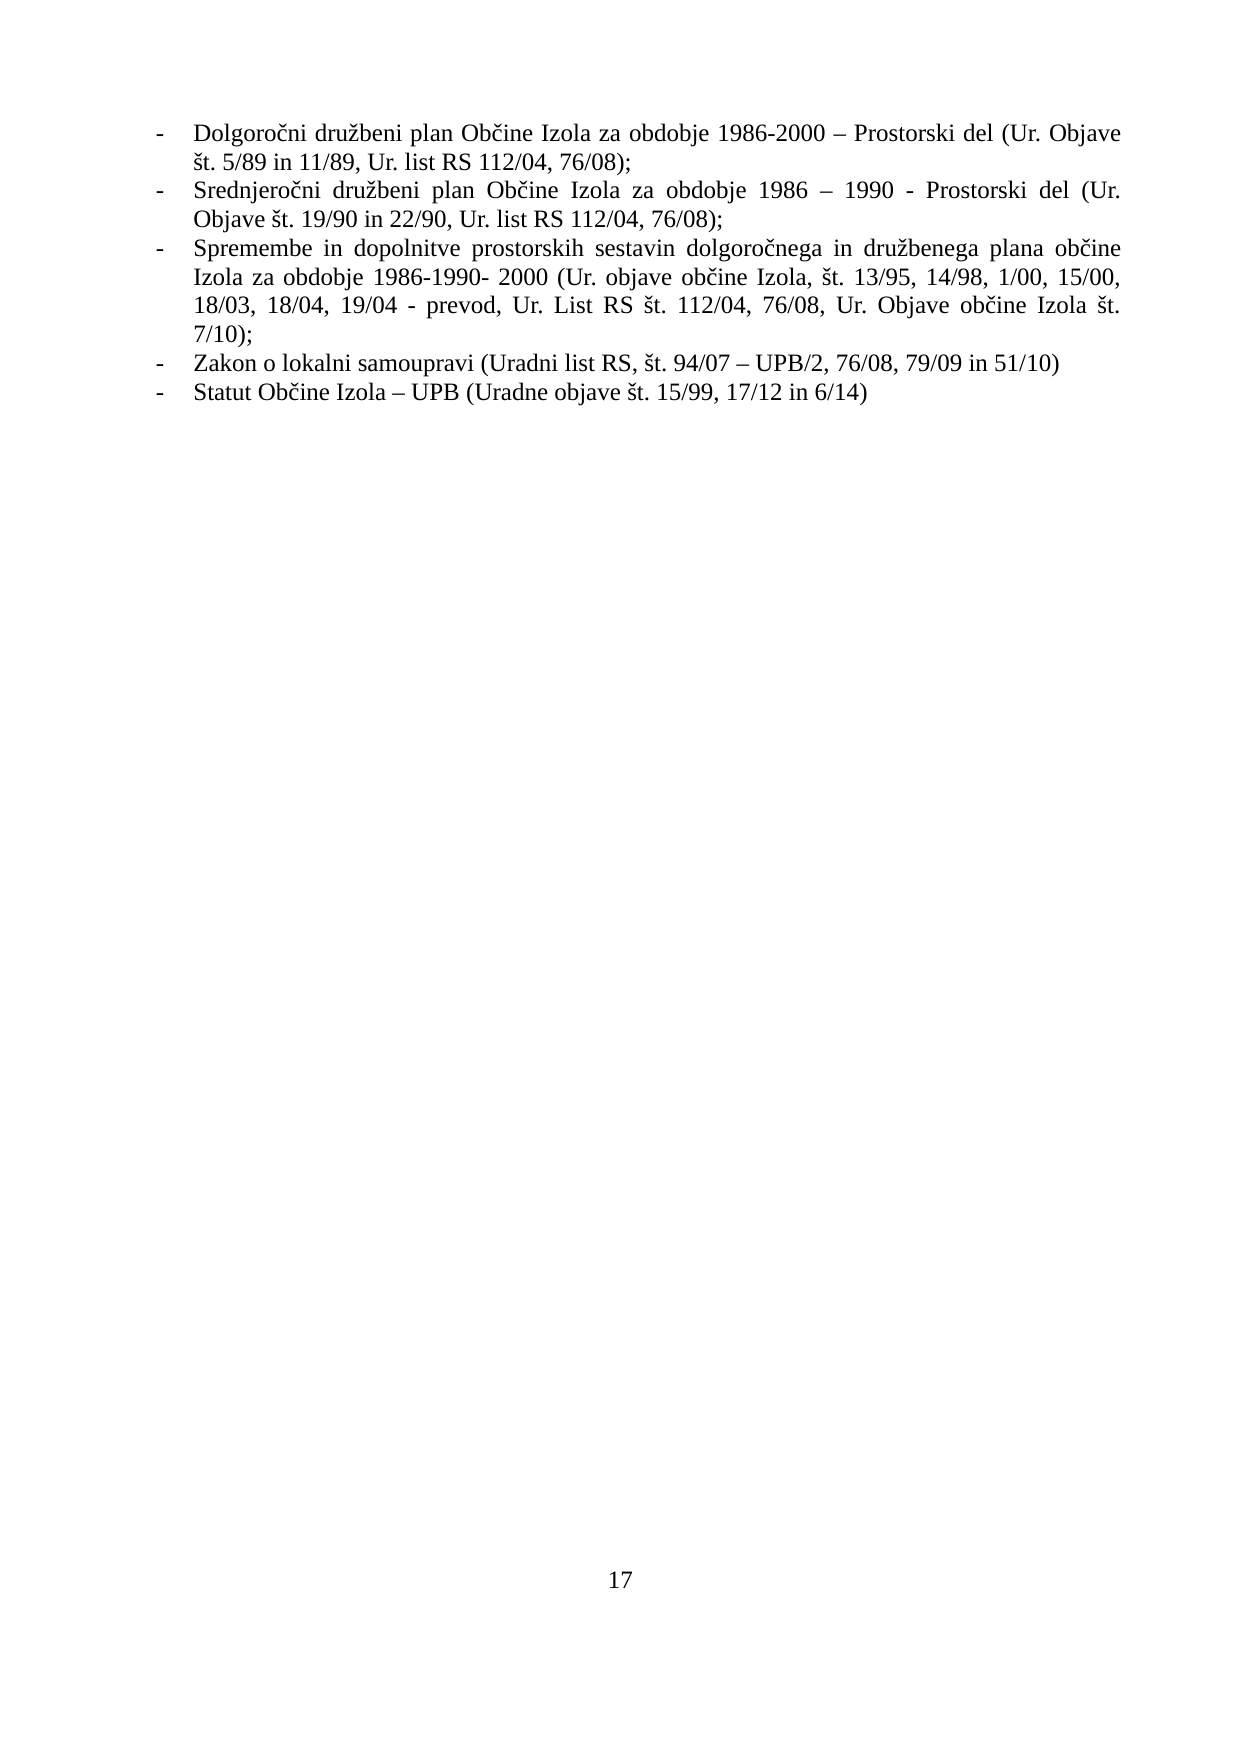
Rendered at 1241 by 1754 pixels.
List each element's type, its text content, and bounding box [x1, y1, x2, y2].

list Dolgoročni družbeni plan Občine Izola za obdobje 1986-2000 – Prostorski del (Ur. Objave št. 5/89 in 11/89, Ur. list RS 112/04, 76/08); [156, 118, 1122, 176]
list Statut Občine Izola – UPB (Uradne objave št. 15/99, 17/12 in 6/14) [156, 377, 1122, 406]
list Srednjeročni družbeni plan Občine Izola za obdobje 1986 – 1990 - Prostorski del (Ur. Objave št. 19/90 in 22/90, Ur. list RS 112/04, 76/08); [156, 176, 1122, 233]
list Spremembe in dopolnitve prostorskih sestavin dolgoročnega in družbenega plana občine Izola za obdobje 1986-1990- 2000 (Ur. objave občine Izola, št. 13/95, 14/98, 1/00, 15/00, 18/03, 18/04, 19/04 - prevod, Ur. List RS št. 112/04, 76/08, Ur. Objave občine Izola št. 7/10); [156, 233, 1122, 348]
list Zakon o lokalni samoupravi (Uradni list RS, št. 94/07 – UPB/2, 76/08, 79/09 in 51/10) [156, 348, 1122, 377]
